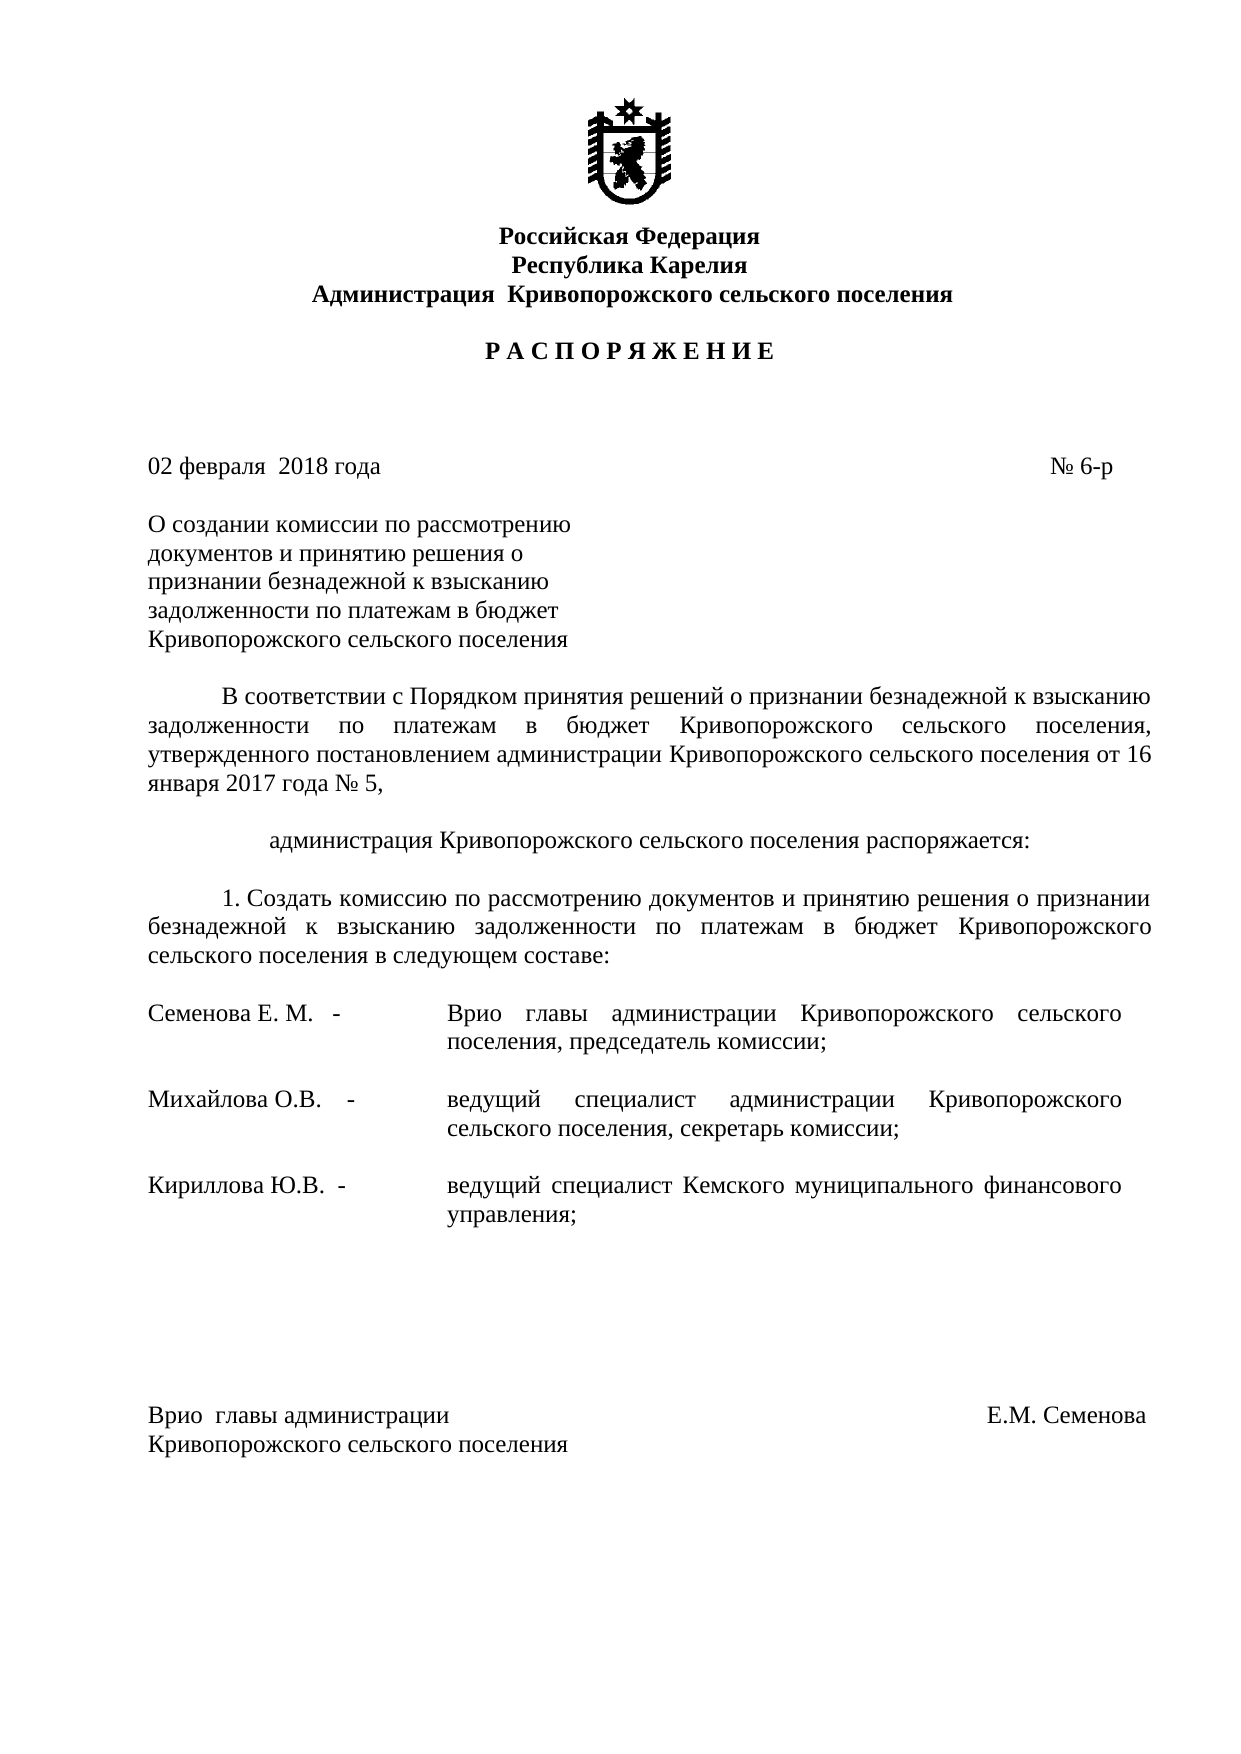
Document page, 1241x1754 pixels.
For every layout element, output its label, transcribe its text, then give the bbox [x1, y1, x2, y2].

text Кривопорожского сельского поселения [148, 1429, 1152, 1458]
table_header Врио главы администрации Кривопорожского сельского поселения, председатель комиссии; ведущий специалист администрации Кривопорожского сельского поселения, секретарь комиссии; ведущий специалист Кемского муниципального финансового управления; [436, 998, 1133, 1285]
text В соответствии с Порядком принятия решений о признании безнадежной к взысканию задолженности по платежам в бюджет Кривопорожского сельского поселения, утвержденного постановлением администрации Кривопорожского сельского поселения от 16 января 2017 года № 5, [148, 681, 1152, 796]
text 02 февраля 2018 года № 6-р [148, 451, 1152, 480]
table_header О создании комиссии по рассмотрению документов и принятию решения о признании безнадежной к взысканию задолженности по платежам в бюджет Кривопорожского сельского поселения [136, 509, 724, 653]
text 1. Создать комиссию по рассмотрению документов и принятию решения о признании безнадежной к взысканию задолженности по платежам в бюджет Кривопорожского сельского поселения в следующем составе: [148, 883, 1152, 969]
table_header Семенова Е. М. - Михайлова О.В. - Кириллова Ю.В. - [136, 998, 436, 1285]
table_header Российская Федерация Республика Карелия Администрация Кривопорожского сельского поселения Р А С П О Р Я Ж Е Н И Е [136, 89, 1122, 365]
text Врио главы администрации Е.М. Семенова [148, 1400, 1152, 1429]
text администрация Кривопорожского сельского поселения распоряжается: [148, 825, 1152, 854]
